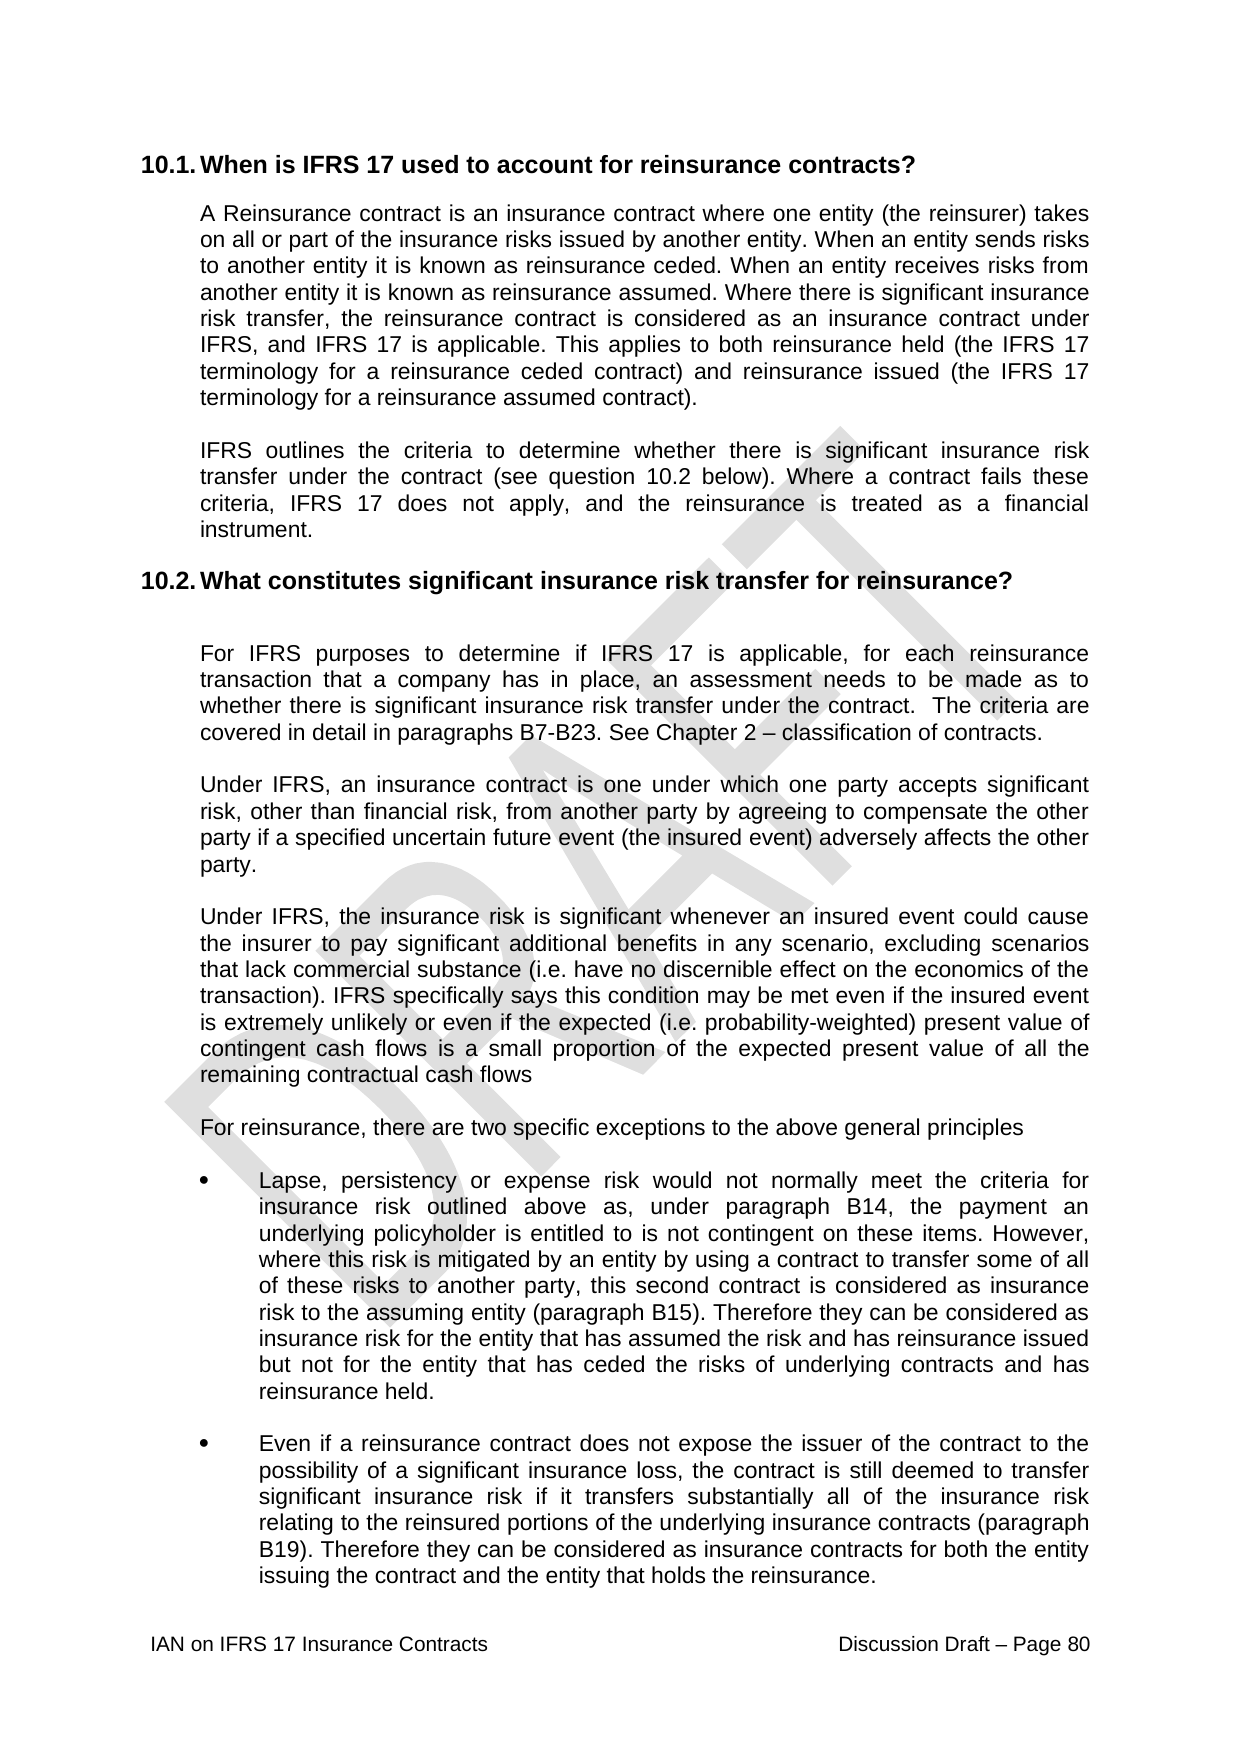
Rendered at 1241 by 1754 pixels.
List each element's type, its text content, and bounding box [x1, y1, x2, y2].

list What constitutes significant insurance risk transfer for reinsurance? [141, 566, 1090, 595]
text A Reinsurance contract is an insurance contract where one entity (the reinsurer) takes on all or part of the insurance risks issued by another entity. When an entity sends risks to another entity it is known as reinsurance ceded. When an entity receives risks from another entity it is known as reinsurance assumed. Where there is significant insurance risk transfer, the reinsurance contract is considered as an insurance contract under IFRS, and IFRS 17 is applicable. This applies to both reinsurance held (the IFRS 17 terminology for a reinsurance ceded contract) and reinsurance issued (the IFRS 17 terminology for a reinsurance assumed contract). [200, 199, 1090, 410]
text IFRS outlines the criteria to determine whether there is significant insurance risk transfer under the contract (see question 10.2 below). Where a contract fails these criteria, IFRS 17 does not apply, and the reinsurance is treated as a financial instrument. [200, 437, 1090, 542]
text Under IFRS, an insurance contract is one under which one party accepts significant risk, other than financial risk, from another party by agreeing to compensate the other party if a specified uncertain future event (the insured event) adversely affects the other party. [200, 771, 1090, 877]
text Under IFRS, the insurance risk is significant whenever an insured event could cause the insurer to pay significant additional benefits in any scenario, excluding scenarios that lack commercial substance (i.e. have no discernible effect on the economics of the transaction). IFRS specifically says this condition may be met even if the insured event is extremely unlikely or even if the expected (i.e. probability-weighted) present value of contingent cash flows is a small proportion of the expected present value of all the remaining contractual cash flows [200, 903, 1090, 1088]
list When is IFRS 17 used to account for reinsurance contracts? [141, 150, 1090, 179]
list Even if a reinsurance contract does not expose the issuer of the contract to the possibility of a significant insurance loss, the contract is still deemed to transfer significant insurance risk if it transfers substantially all of the insurance risk relating to the reinsured portions of the underlying insurance contracts (paragraph B19). Therefore they can be considered as insurance contracts for both the entity issuing the contract and the entity that holds the reinsurance. [200, 1430, 1090, 1588]
text For reinsurance, there are two specific exceptions to the above general principles [200, 1114, 1090, 1140]
text For IFRS purposes to determine if IFRS 17 is applicable, for each reinsurance transaction that a company has in place, an assessment needs to be made as to whether there is significant insurance risk transfer under the contract. The criteria are covered in detail in paragraphs B7-B23. See Chapter 2 – classification of contracts. [200, 640, 1090, 745]
list Lapse, persistency or expense risk would not normally meet the criteria for insurance risk outlined above as, under paragraph B14, the payment an underlying policyholder is entitled to is not contingent on these items. However, where this risk is mitigated by an entity by using a contract to transfer some of all of these risks to another party, this second contract is considered as insurance risk to the assuming entity (paragraph B15). Therefore they can be considered as insurance risk for the entity that has assumed the risk and has reinsurance issued but not for the entity that has ceded the risks of underlying contracts and has reinsurance held. [200, 1167, 1090, 1404]
